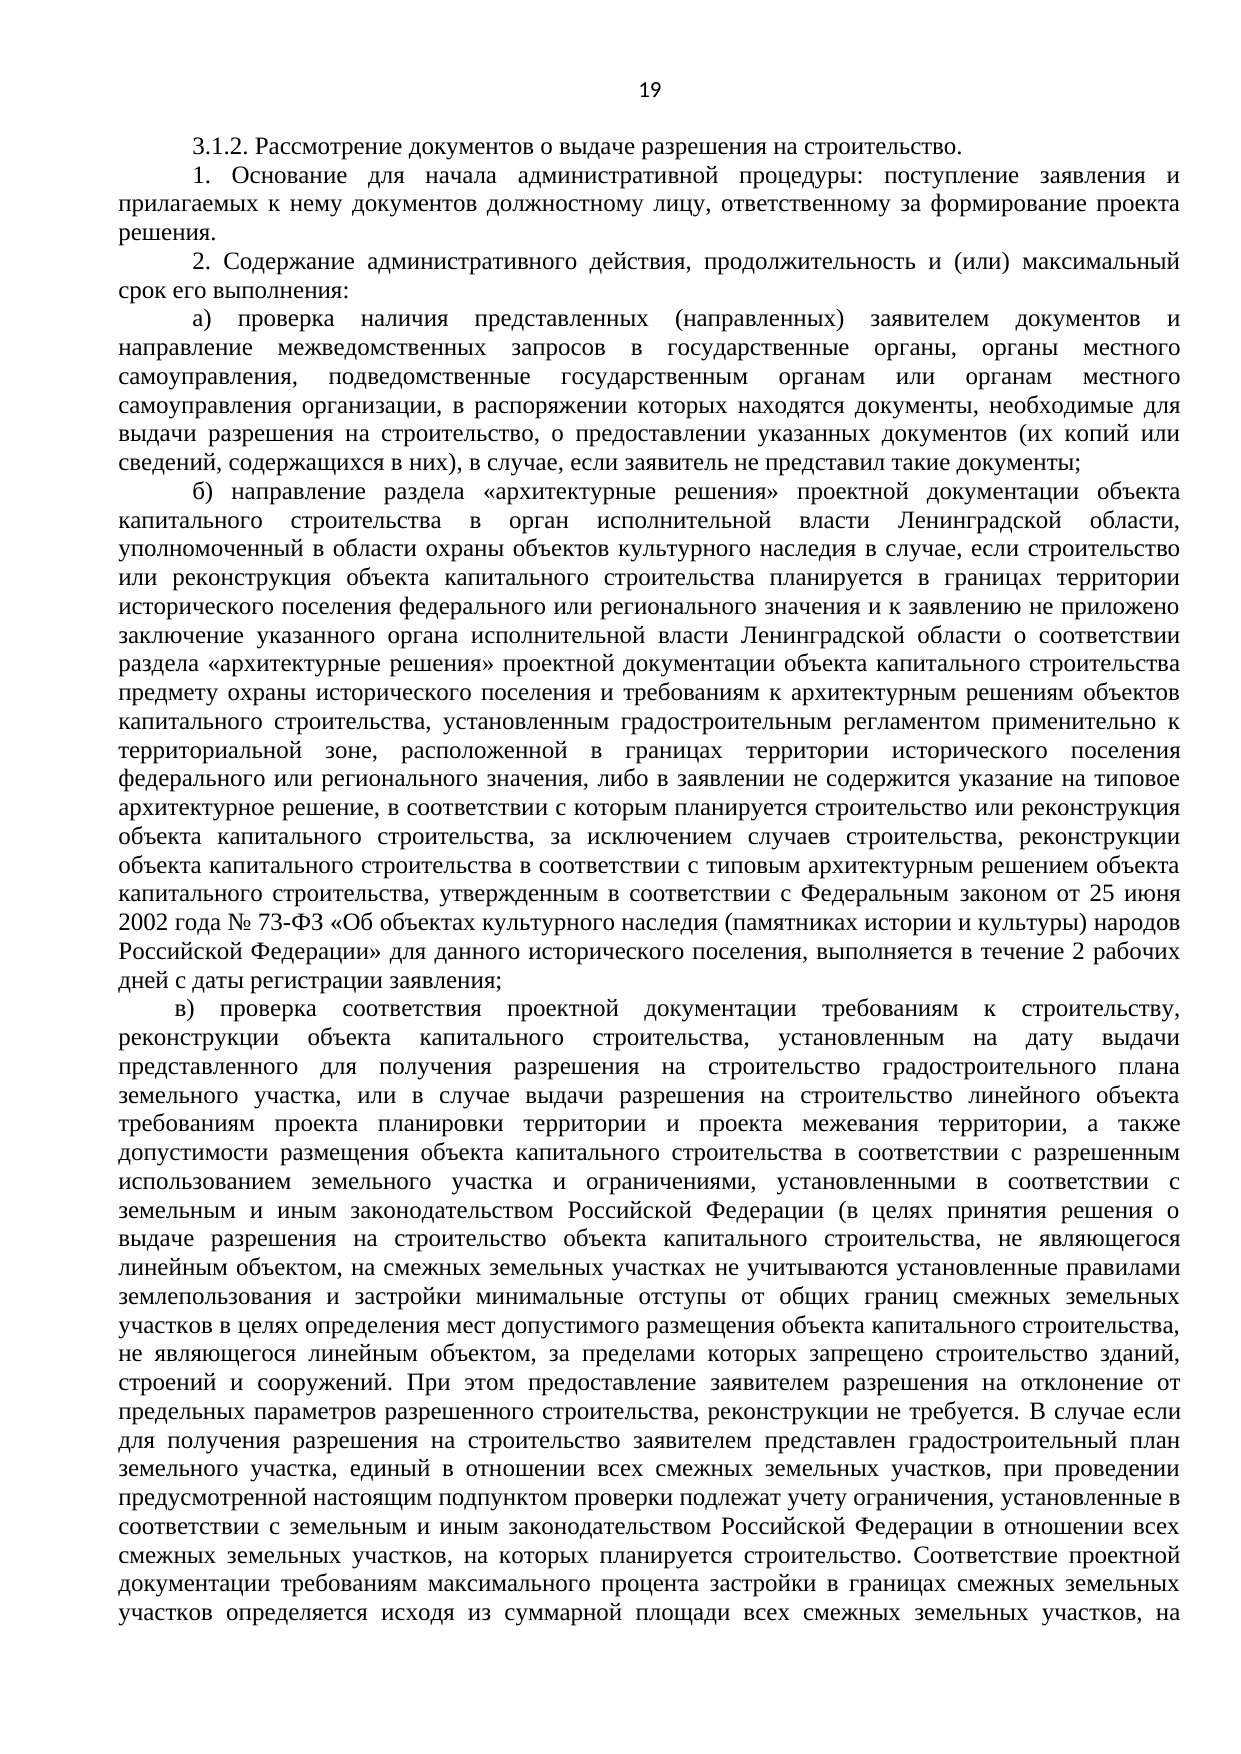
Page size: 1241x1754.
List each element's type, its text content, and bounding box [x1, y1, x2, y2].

text 2. Содержание административного действия, продолжительность и (или) максимальный срок его выполнения: [118, 246, 1181, 303]
text а) проверка наличия представленных (направленных) заявителем документов и направление межведомственных запросов в государственные органы, органы местного самоуправления, подведомственные государственным органам или органам местного самоуправления организации, в распоряжении которых находятся документы, необходимые для выдачи разрешения на строительство, о предоставлении указанных документов (их копий или сведений, содержащихся в них), в случае, если заявитель не представил такие документы; [118, 303, 1181, 476]
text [118, 993, 1181, 1626]
text б) направление раздела «архитектурные решения» проектной документации объекта капитального строительства в орган исполнительной власти Ленинградской области, уполномоченный в области охраны объектов культурного наследия в случае, если строительство или реконструкция объекта капитального строительства планируется в границах территории исторического поселения федерального или регионального значения и к заявлению не приложено заключение указанного органа исполнительной власти Ленинградской области о соответствии раздела «архитектурные решения» проектной документации объекта капитального строительства предмету охраны исторического поселения и требованиям к архитектурным решениям объектов капитального строительства, установленным градостроительным регламентом применительно к территориальной зоне, расположенной в границах территории исторического поселения федерального или регионального значения, либо в заявлении не содержится указание на типовое архитектурное решение, в соответствии с которым планируется строительство или реконструкция объекта капитального строительства, за исключением случаев строительства, реконструкции объекта капитального строительства в соответствии с типовым архитектурным решением объекта капитального строительства, утвержденным в соответствии с Федеральным законом от 25 июня 2002 года № 73-ФЗ «Об объектах культурного наследия (памятниках истории и культуры) народов Российской Федерации» для данного исторического поселения, выполняется в течение 2 рабочих дней с даты регистрации заявления; [118, 476, 1181, 993]
text 3.1.2. Рассмотрение документов о выдаче разрешения на строительство. [118, 131, 1181, 160]
text 1. Основание для начала административной процедуры: поступление заявления и прилагаемых к нему документов должностному лицу, ответственному за формирование проекта решения. [118, 160, 1181, 246]
